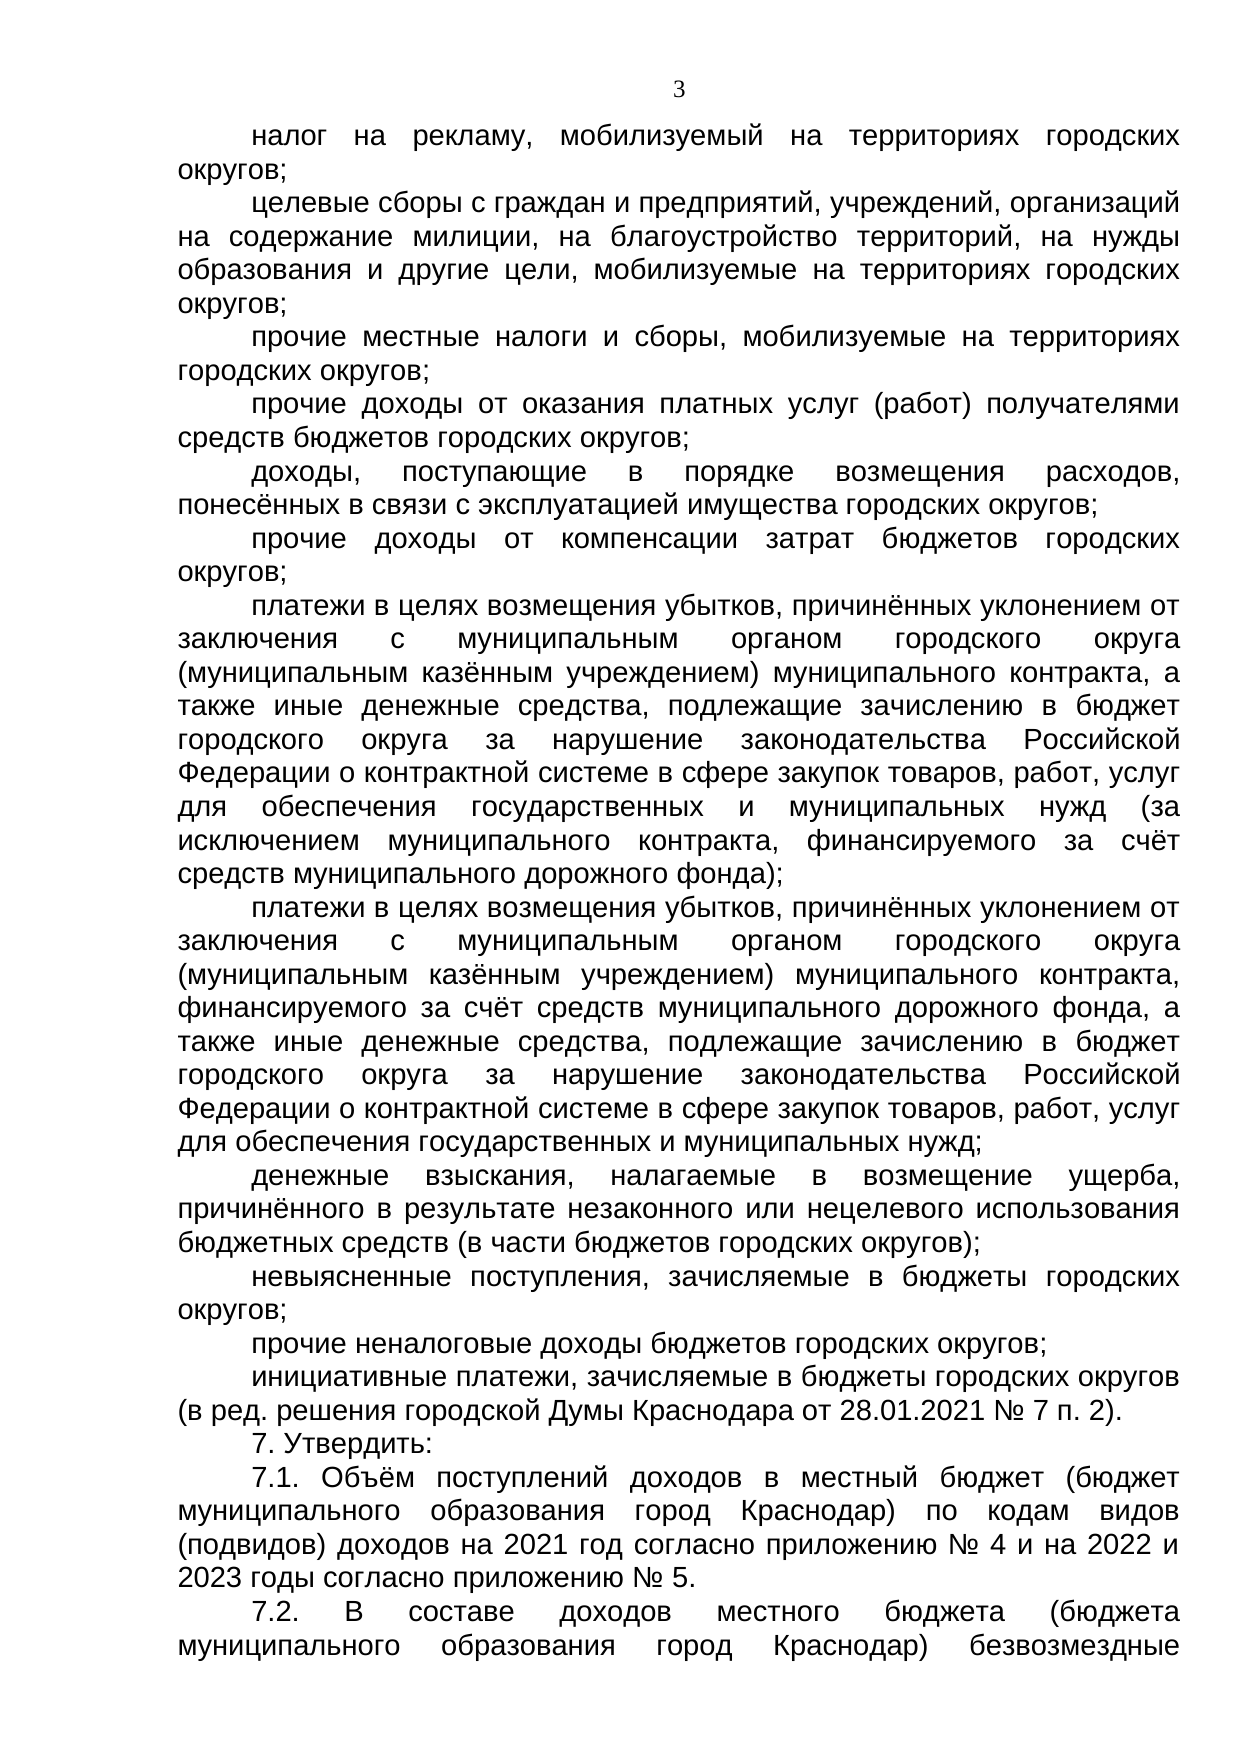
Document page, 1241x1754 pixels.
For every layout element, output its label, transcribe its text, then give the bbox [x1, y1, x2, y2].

text денежные взыскания, налагаемые в возмещение ущерба, причинённого в результате незаконного или нецелевого использования бюджетных средств (в части бюджетов городских округов); [177, 1158, 1181, 1258]
text невыясненные поступления, зачисляемые в бюджеты городских округов; [177, 1258, 1181, 1326]
text прочие местные налоги и сборы, мобилизуемые на территориях городских округов; [177, 319, 1181, 386]
text налог на рекламу, мобилизуемый на территориях городских округов; [177, 118, 1181, 185]
text платежи в целях возмещения убытков, причинённых уклонением от заключения с муниципальным органом городского округа (муниципальным казённым учреждением) муниципального контракта, а также иные денежные средства, подлежащие зачислению в бюджет городского округа за нарушение законодательства Российской Федерации о контрактной системе в сфере закупок товаров, работ, услуг для обеспечения государственных и муниципальных нужд (за исключением муниципального контракта, финансируемого за счёт средств муниципального дорожного фонда); [177, 588, 1181, 889]
text прочие доходы от компенсации затрат бюджетов городских округов; [177, 521, 1181, 588]
text инициативные платежи, зачисляемые в бюджеты городских округов (в ред. решения городской Думы Краснодара от 28.01.2021 № 7 п. 2). [177, 1359, 1181, 1426]
text прочие доходы от оказания платных услуг (работ) получателями средств бюджетов городских округов; [177, 386, 1181, 453]
text 7. Утвердить: [177, 1426, 1181, 1460]
text платежи в целях возмещения убытков, причинённых уклонением от заключения с муниципальным органом городского округа (муниципальным казённым учреждением) муниципального контракта, финансируемого за счёт средств муниципального дорожного фонда, а также иные денежные средства, подлежащие зачислению в бюджет городского округа за нарушение законодательства Российской Федерации о контрактной системе в сфере закупок товаров, работ, услуг для обеспечения государственных и муниципальных нужд; [177, 889, 1181, 1158]
text прочие неналоговые доходы бюджетов городских округов; [177, 1326, 1181, 1359]
text целевые сборы с граждан и предприятий, учреждений, организаций на содержание милиции, на благоустройство территорий, на нужды образования и другие цели, мобилизуемые на территориях городских округов; [177, 185, 1181, 319]
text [177, 1594, 1181, 1661]
text доходы, поступающие в порядке возмещения расходов, понесённых в связи с эксплуатацией имущества городских округов; [177, 453, 1181, 521]
text 7.1. Объём поступлений доходов в местный бюджет (бюджет муниципального образования город Краснодар) по кодам видов (подвидов) доходов на 2021 год согласно приложению № 4 и на 2022 и 2023 годы согласно приложению № 5. [177, 1460, 1181, 1594]
